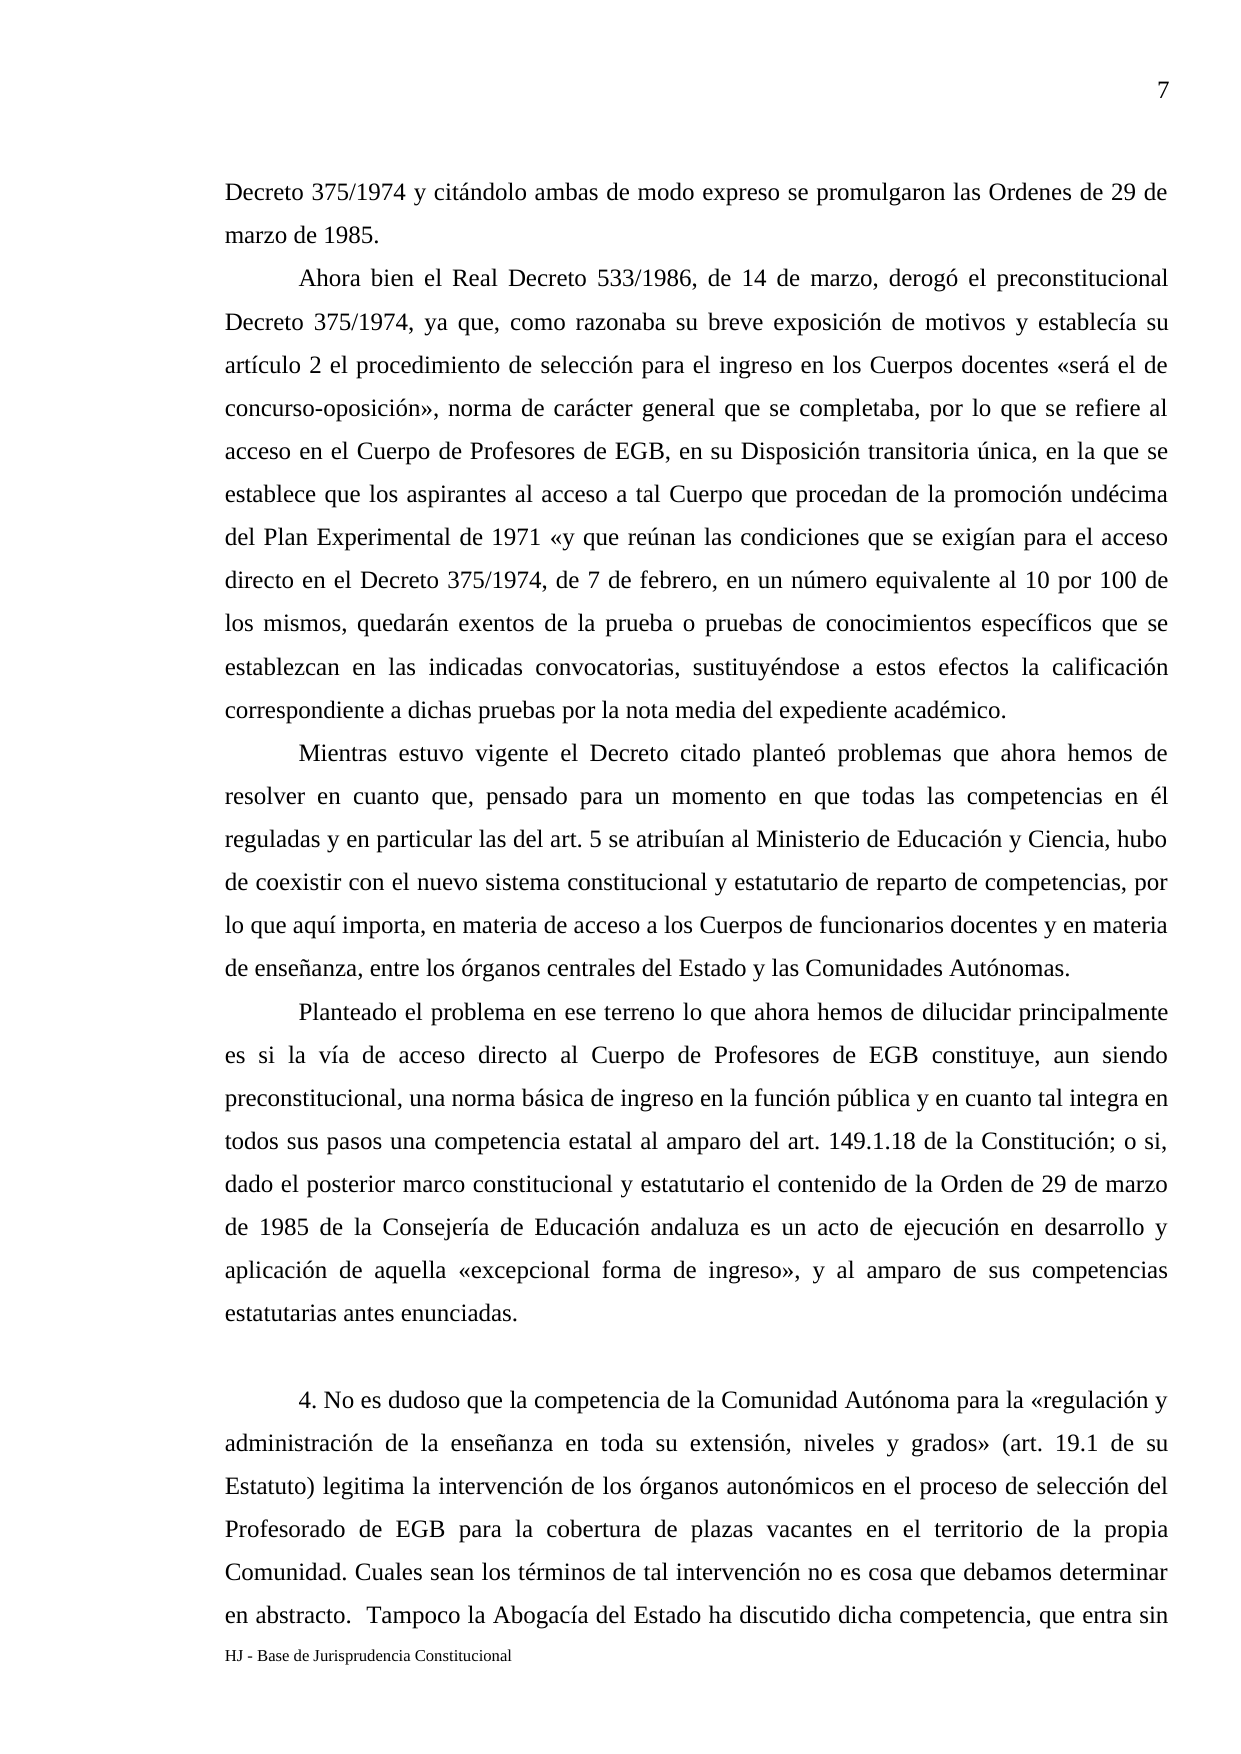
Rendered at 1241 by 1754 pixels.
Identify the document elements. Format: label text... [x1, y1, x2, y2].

text Ahora bien el Real Decreto 533/1986, de 14 de marzo, derogó el preconstitucional Decreto 375/1974, ya que, como razonaba su breve exposición de motivos y establecía su artículo 2 el procedimiento de selección para el ingreso en los Cuerpos docentes «será el de concurso-oposición», norma de carácter general que se completaba, por lo que se refiere al acceso en el Cuerpo de Profesores de EGB, en su Disposición transitoria única, en la que se establece que los aspirantes al acceso a tal Cuerpo que procedan de la promoción undécima del Plan Experimental de 1971 «y que reúnan las condiciones que se exigían para el acceso directo en el Decreto 375/1974, de 7 de febrero, en un número equivalente al 10 por 100 de los mismos, quedarán exentos de la prueba o pruebas de conocimientos específicos que se establezcan en las indicadas convocatorias, sustituyéndose a estos efectos la calificación correspondiente a dichas pruebas por la nota media del expediente académico. [224, 263, 1169, 723]
text Mientras estuvo vigente el Decreto citado planteó problemas que ahora hemos de resolver en cuanto que, pensado para un momento en que todas las competencias en él reguladas y en particular las del art. 5 se atribuían al Ministerio de Educación y Ciencia, hubo de coexistir con el nuevo sistema constitucional y estatutario de reparto de competencias, por lo que aquí importa, en materia de acceso a los Cuerpos de funcionarios docentes y en materia de enseñanza, entre los órganos centrales del Estado y las Comunidades Autónomas. [224, 738, 1169, 982]
text Planteado el problema en ese terreno lo que ahora hemos de dilucidar principalmente es si la vía de acceso directo al Cuerpo de Profesores de EGB constituye, aun siendo preconstitucional, una norma básica de ingreso en la función pública y en cuanto tal integra en todos sus pasos una competencia estatal al amparo del art. 149.1.18 de la Constitución; o si, dado el posterior marco constitucional y estatutario el contenido de la Orden de 29 de marzo de 1985 de la Consejería de Educación andaluza es un acto de ejecución en desarrollo y aplicación de aquella «excepcional forma de ingreso», y al amparo de sus competencias estatutarias antes enunciadas. [224, 997, 1169, 1327]
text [224, 1385, 1169, 1629]
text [224, 177, 1169, 249]
